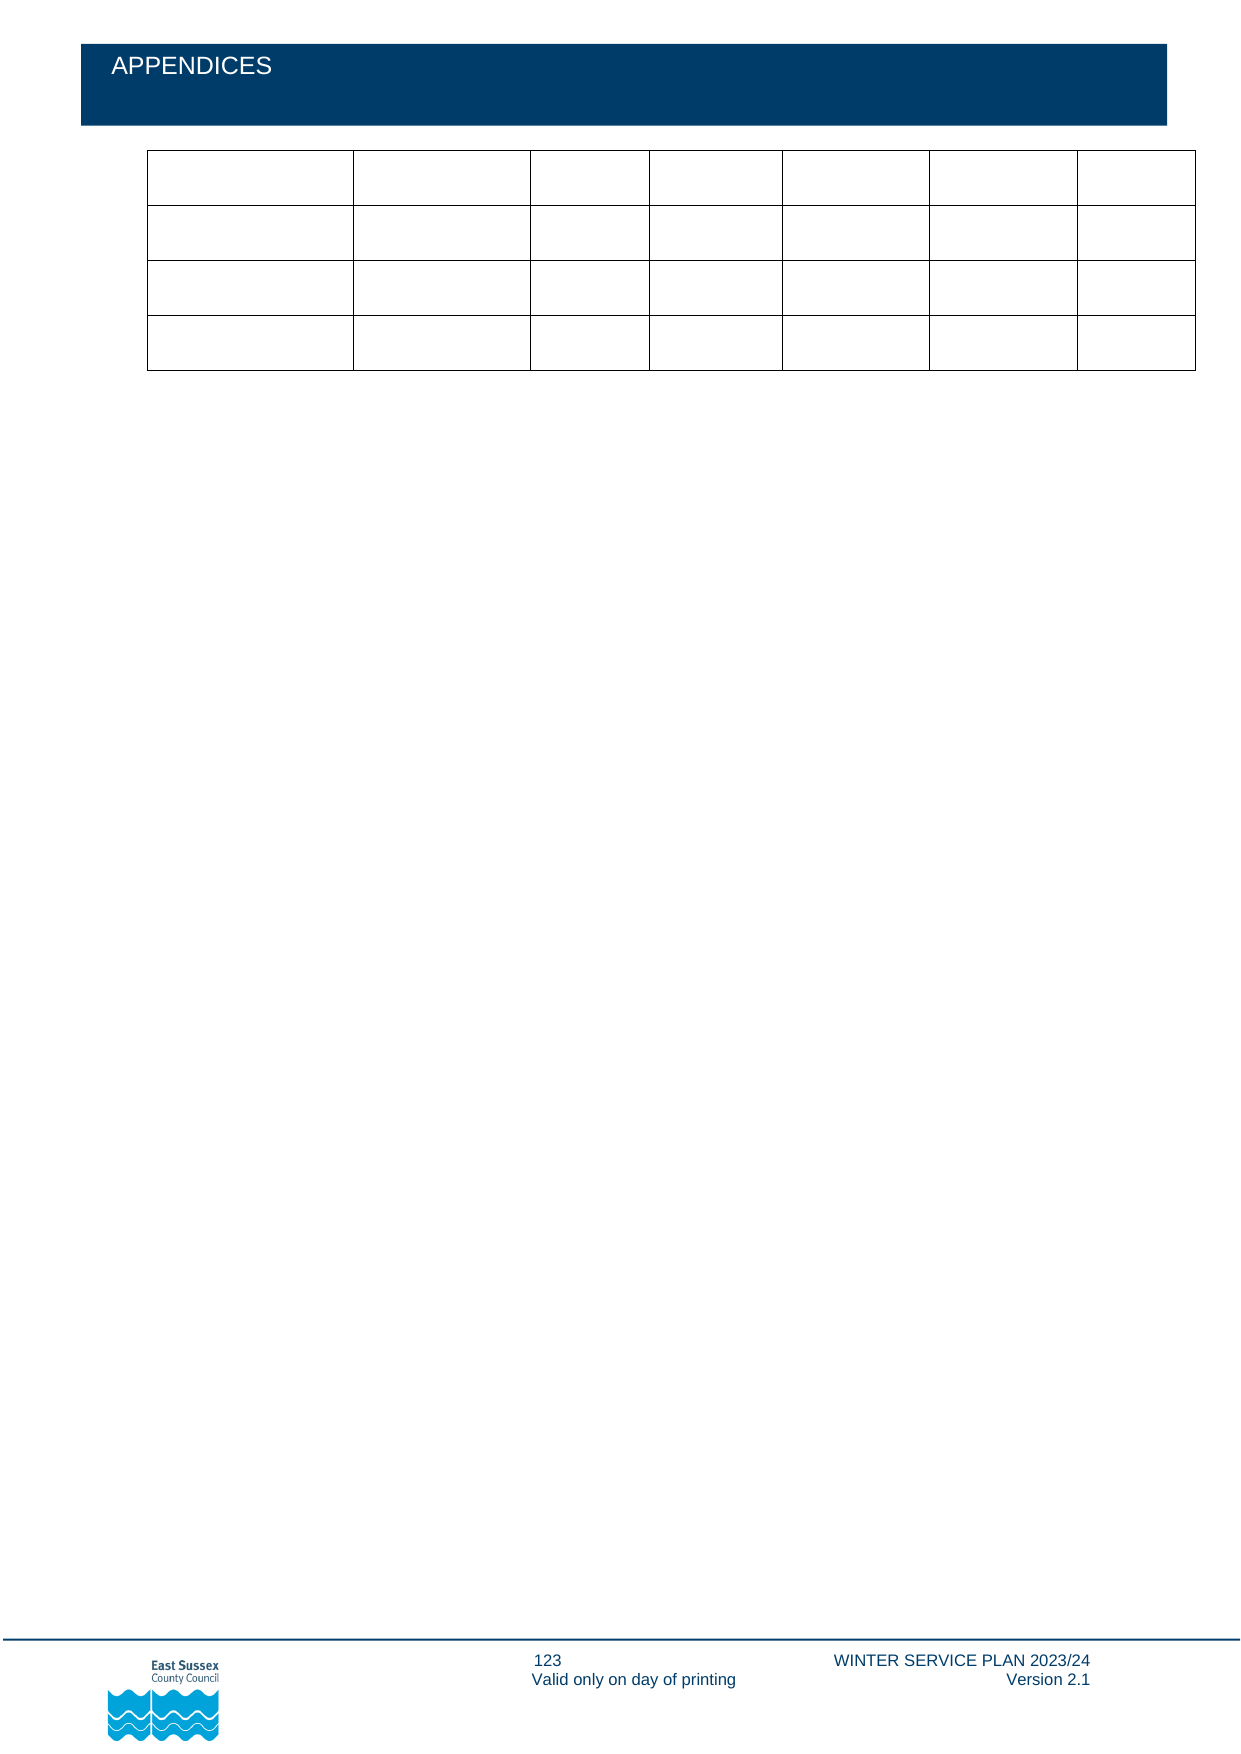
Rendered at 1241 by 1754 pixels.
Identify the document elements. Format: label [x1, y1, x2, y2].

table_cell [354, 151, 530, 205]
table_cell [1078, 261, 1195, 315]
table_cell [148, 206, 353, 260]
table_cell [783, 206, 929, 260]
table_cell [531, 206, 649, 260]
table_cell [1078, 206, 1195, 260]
picture [190, 1735, 205, 1741]
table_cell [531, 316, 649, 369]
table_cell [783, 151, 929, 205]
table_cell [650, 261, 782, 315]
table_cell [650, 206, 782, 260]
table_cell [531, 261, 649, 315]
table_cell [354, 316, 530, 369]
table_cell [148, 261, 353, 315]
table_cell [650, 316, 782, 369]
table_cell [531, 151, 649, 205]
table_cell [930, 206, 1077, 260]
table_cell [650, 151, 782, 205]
picture [107, 1660, 219, 1741]
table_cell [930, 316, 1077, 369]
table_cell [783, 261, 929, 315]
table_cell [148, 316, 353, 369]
picture [166, 1735, 181, 1741]
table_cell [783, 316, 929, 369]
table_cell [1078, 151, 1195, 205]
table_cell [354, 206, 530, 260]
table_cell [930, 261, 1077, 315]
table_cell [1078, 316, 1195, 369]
picture [121, 1735, 137, 1741]
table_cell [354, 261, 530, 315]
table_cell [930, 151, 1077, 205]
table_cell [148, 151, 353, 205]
